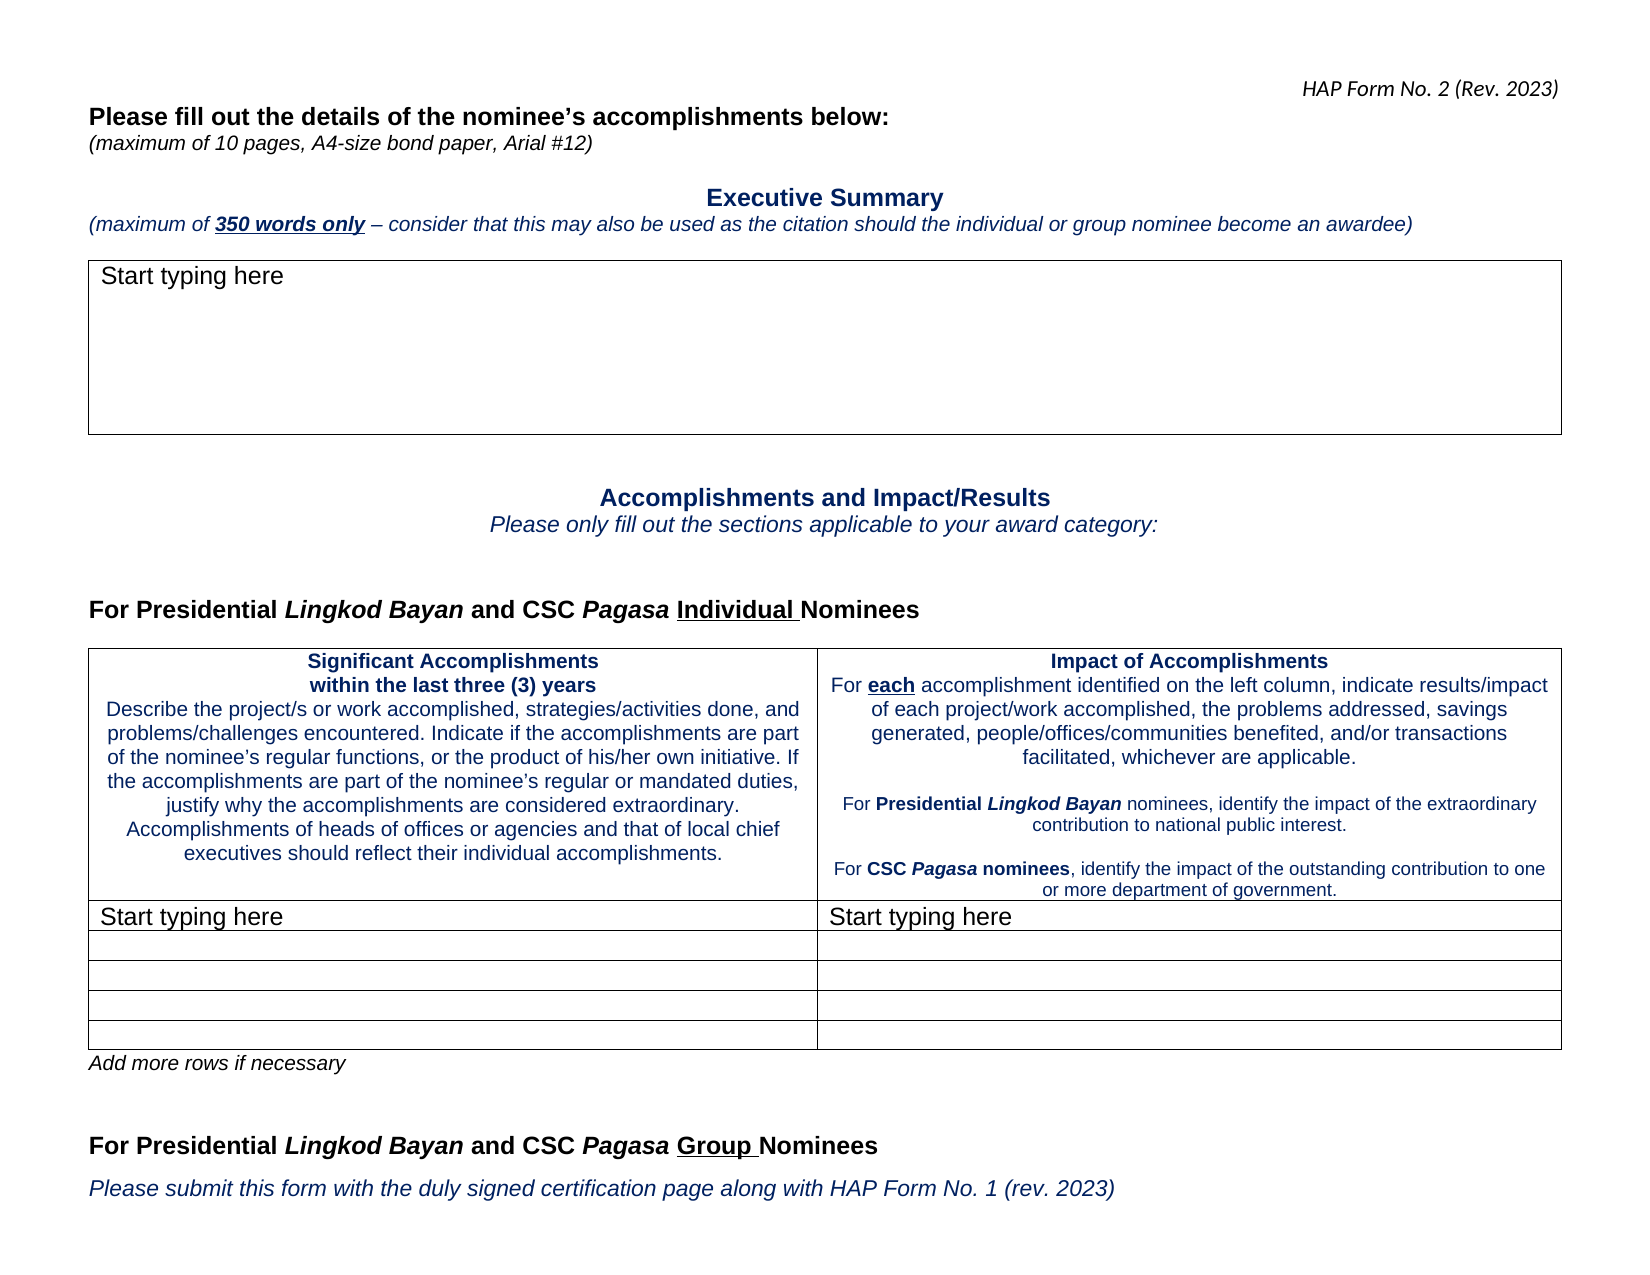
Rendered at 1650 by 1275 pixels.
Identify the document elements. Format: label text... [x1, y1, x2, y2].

text (maximum of 10 pages, A4-size bond paper, Arial #12) [89, 131, 1561, 154]
text Add more rows if necessary [89, 1050, 1561, 1102]
table_cell [89, 931, 817, 960]
text Please fill out the details of the nominee’s accomplishments below: [89, 102, 1561, 131]
text Please only fill out the sections applicable to your award category: [89, 511, 1561, 538]
table_cell [818, 1021, 1561, 1049]
table_cell [89, 1021, 817, 1049]
table_header Impact of Accomplishments For each accomplishment identified on the left column, indicate results/impact of each project/work accomplished, the problems addressed, savings generated, people/offices/communities benefited, and/or transactions facilitated, whichever are applicable. For Presidential Lingkod Bayan nominees, identify the impact of the extraordinary contribution to national public interest. For CSC Pagasa nominees, identify the impact of the outstanding contribution to one or more department of government. [818, 649, 1561, 900]
text Executive Summary [89, 183, 1561, 212]
table_header Start typing here [89, 261, 1561, 433]
table_cell Start typing here [818, 901, 1561, 930]
table_cell Start typing here [89, 901, 817, 930]
text For Presidential Lingkod Bayan and CSC Pagasa Individual Nominees [89, 595, 1561, 624]
table_cell [818, 931, 1561, 960]
table_header Significant Accomplishments within the last three (3) years Describe the project/s or work accomplished, strategies/activities done, and problems/challenges encountered. Indicate if the accomplishments are part of the nominee’s regular functions, or the product of his/her own initiative. If the accomplishments are part of the nominee’s regular or mandated duties, justify why the accomplishments are considered extraordinary. Accomplishments of heads of offices or agencies and that of local chief executives should reflect their individual accomplishments. [89, 649, 817, 900]
table_cell [89, 991, 817, 1019]
text Accomplishments and Impact/Results [89, 482, 1561, 511]
table_cell [89, 961, 817, 990]
table_cell [818, 961, 1561, 990]
table_cell [818, 991, 1561, 1019]
text (maximum of 350 words only – consider that this may also be used as the citation should the individual or group nominee become an awardee) [89, 212, 1561, 236]
text For Presidential Lingkod Bayan and CSC Pagasa Group Nominees [89, 1131, 1561, 1160]
